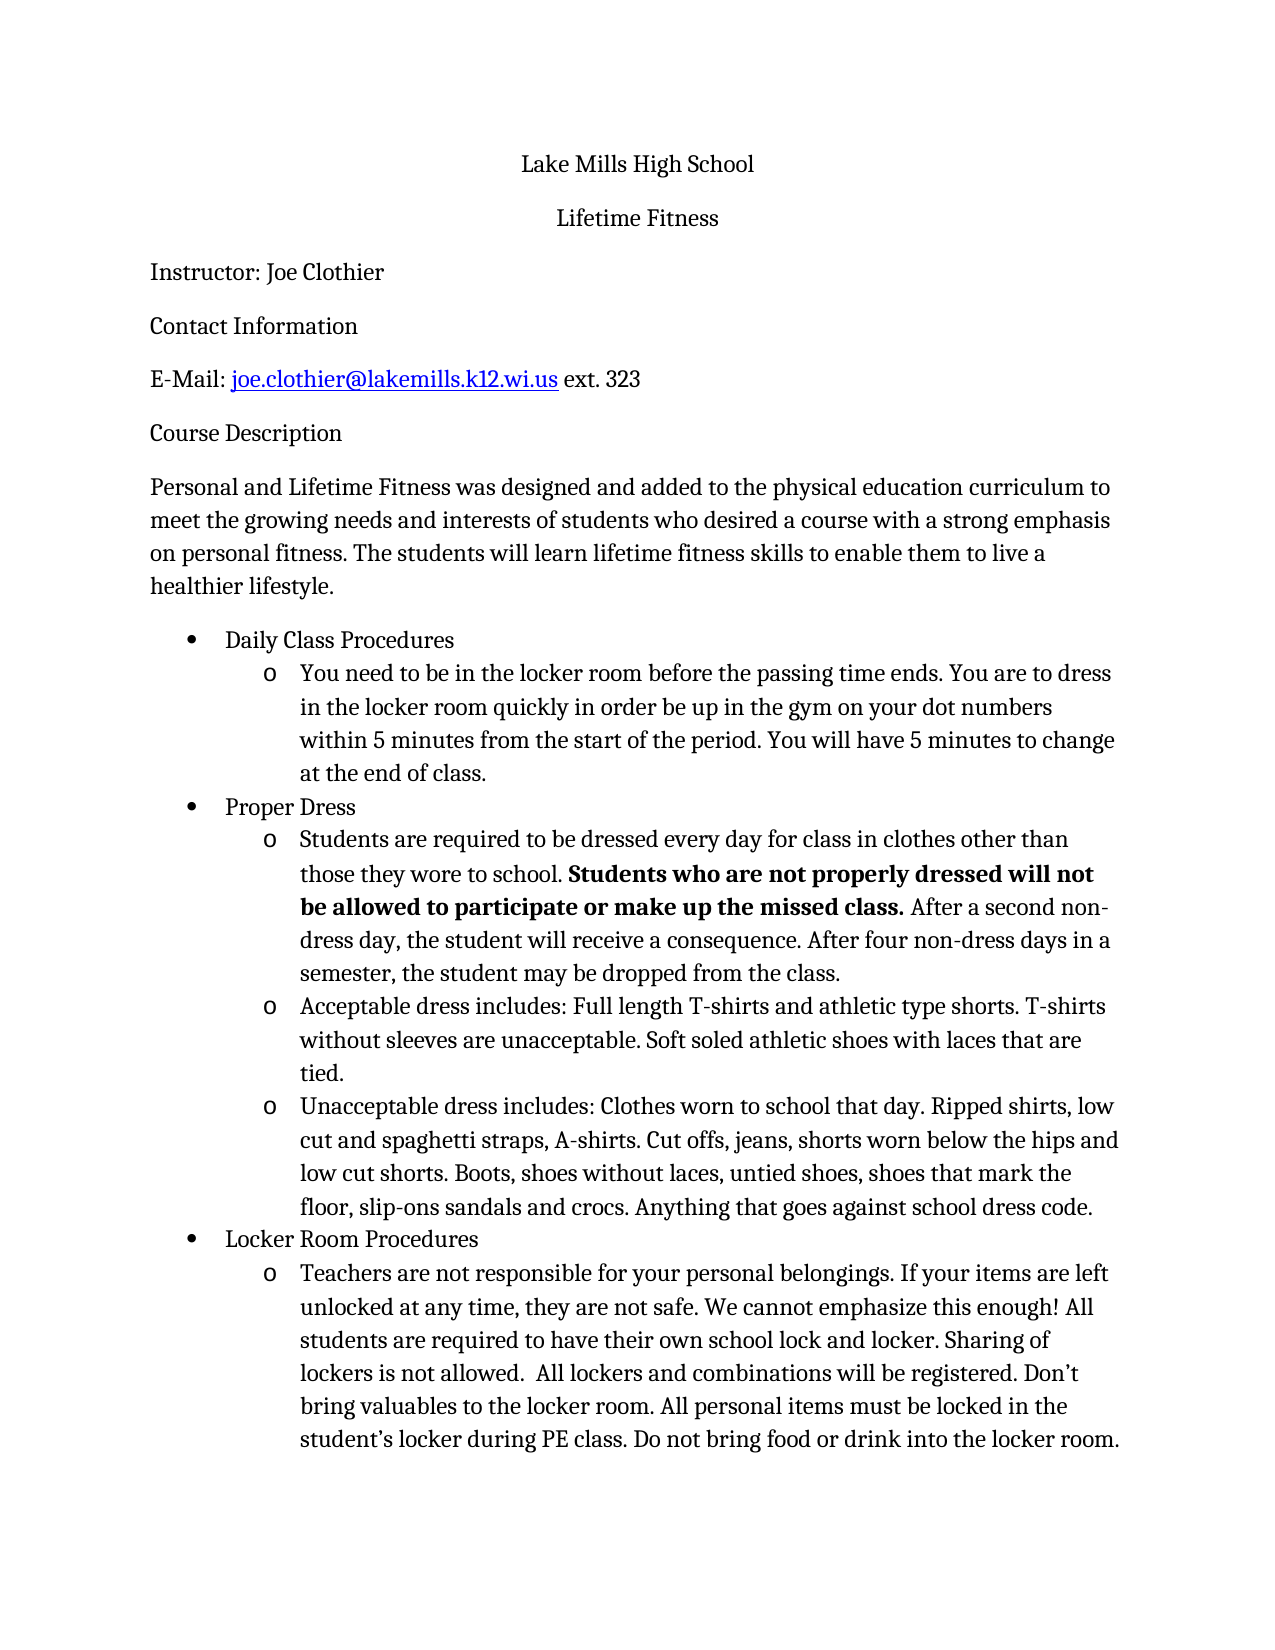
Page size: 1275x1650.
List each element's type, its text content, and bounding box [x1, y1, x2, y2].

text E-Mail: joe.clothier@lakemills.k12.wi.us ext. 323 [150, 365, 1125, 394]
text Instructor: Joe Clothier [150, 258, 1125, 286]
list You need to be in the locker room before the passing time ends. You are to dress in the locker room quickly in order be up in the gym on your dot numbers within 5 minutes from the start of the period. You will have 5 minutes to change at the end of class. [262, 659, 1125, 788]
text Lake Mills High School [150, 150, 1125, 179]
list Proper Dress [187, 792, 1125, 821]
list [262, 1258, 1125, 1453]
list Unacceptable dress includes: Clothes worn to school that day. Ripped shirts, low cut and spaghetti straps, A-shirts. Cut offs, jeans, shorts worn below the hips and low cut shorts. Boots, shoes without laces, untied shoes, shoes that mark the floor, slip-ons sandals and crocs. Anything that goes against school dress code. [262, 1092, 1125, 1221]
text Lifetime Fitness [150, 204, 1125, 233]
text Course Description [150, 419, 1125, 448]
text Contact Information [150, 312, 1125, 340]
text Personal and Lifetime Fitness was designed and added to the physical education curriculum to meet the growing needs and interests of students who desired a course with a strong emphasis on personal fitness. The students will learn lifetime fitness skills to enable them to live a healthier lifestyle. [150, 473, 1125, 601]
list Locker Room Procedures [187, 1225, 1125, 1254]
list Daily Class Procedures [187, 626, 1125, 655]
list Students are required to be dressed every day for class in clothes other than those they wore to school. Students who are not properly dressed will not be allowed to participate or make up the missed class. After a second non-dress day, the student will receive a consequence. After four non-dress days in a semester, the student may be dropped from the class. [262, 825, 1125, 987]
list Acceptable dress includes: Full length T-shirts and athletic type shorts. T-shirts without sleeves are unacceptable. Soft soled athletic shoes with laces that are tied. [262, 992, 1125, 1088]
